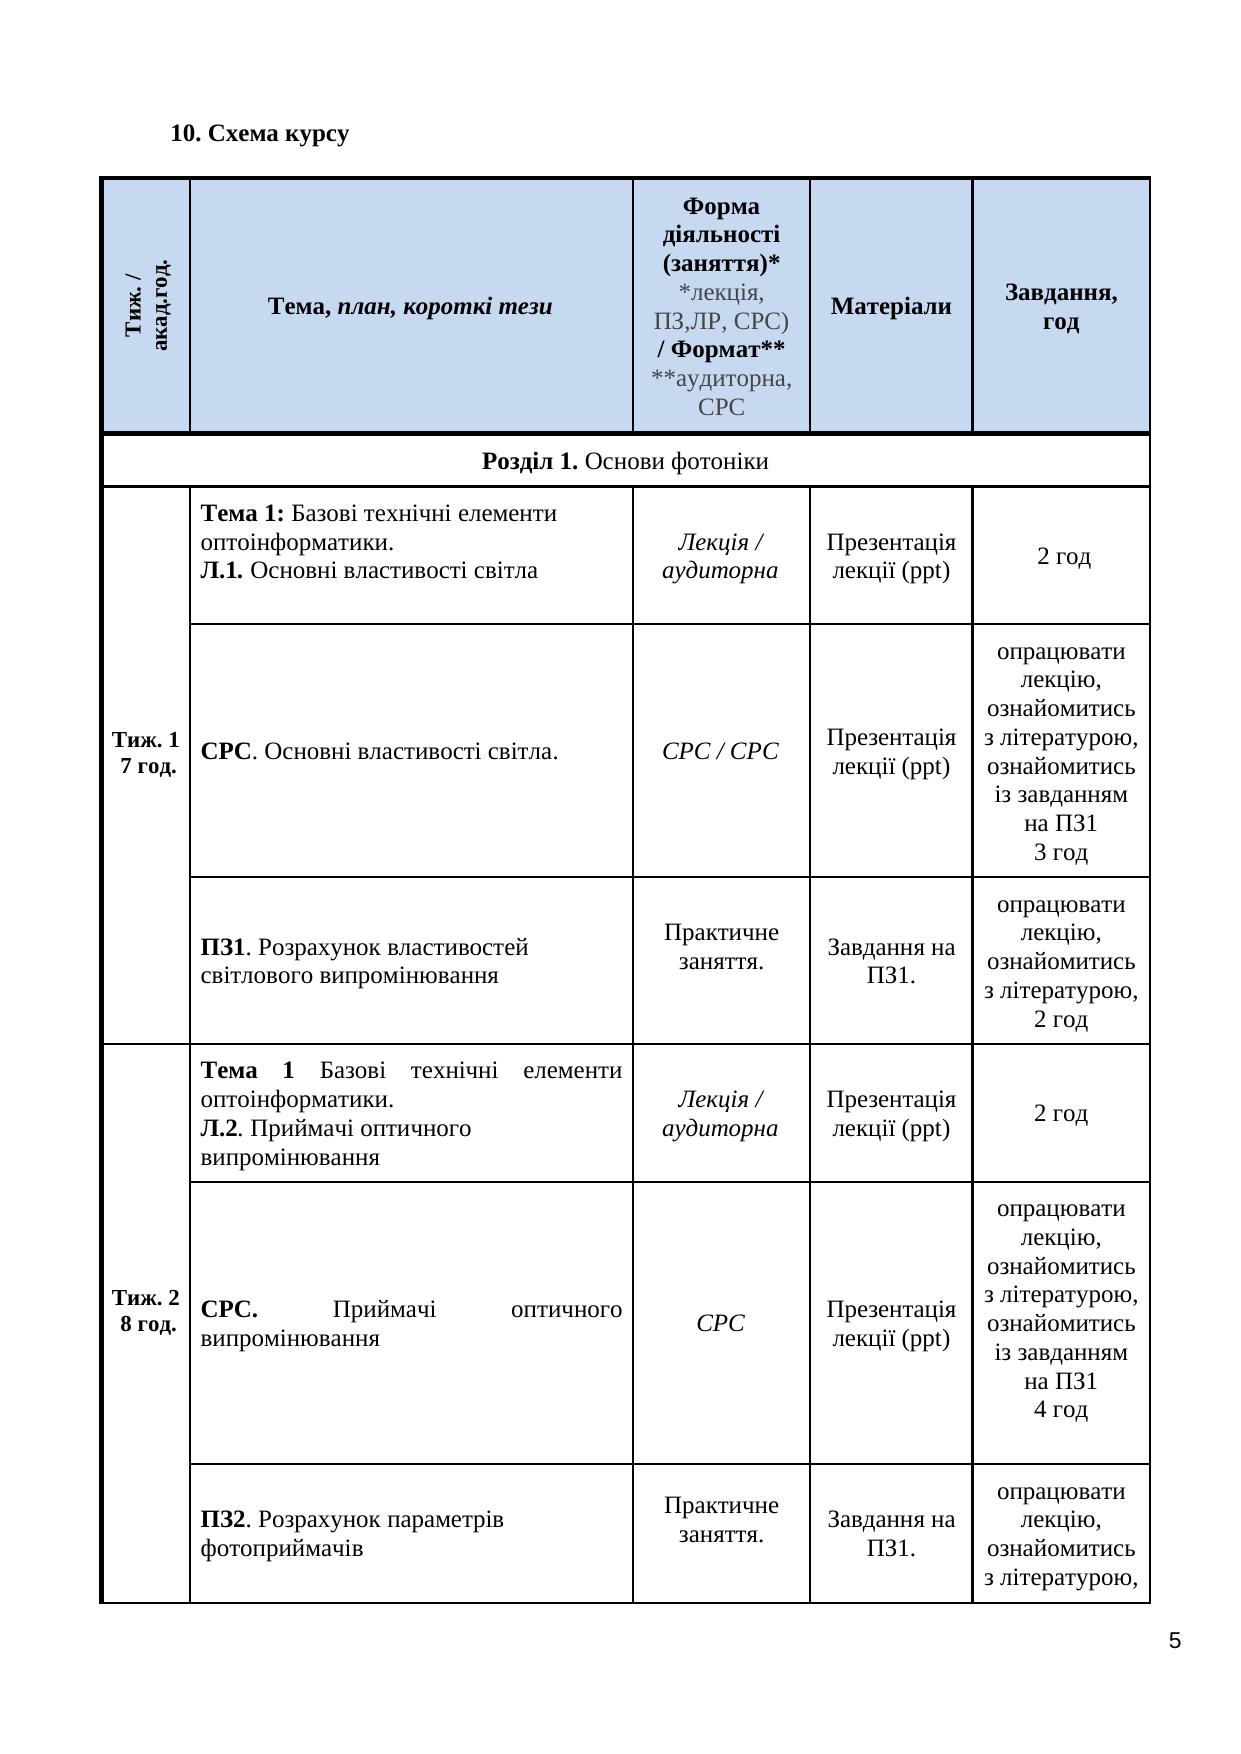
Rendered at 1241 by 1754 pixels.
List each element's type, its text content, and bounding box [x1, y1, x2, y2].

table_header Завдання, год [974, 180, 1149, 431]
table_cell СРС. Приймачі оптичного випромінювання [191, 1183, 632, 1462]
table_header Форма діяльності (заняття)* *лекція, ПЗ,ЛР, СРС) / Формат** **аудиторна, СРС [634, 180, 809, 431]
table_cell Завдання на ПЗ1. [811, 1465, 971, 1602]
table_cell Презентація лекції (ppt) [811, 1183, 971, 1462]
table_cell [974, 1465, 1149, 1602]
table_cell Лекція / аудиторна [634, 488, 809, 623]
table_cell Розділ 1. Основи фотоніки [104, 436, 1149, 485]
text 10. Схема курсу [170, 118, 1181, 147]
table_cell ПЗ1. Розрахунок властивостей світлового випромінювання [191, 878, 632, 1043]
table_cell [191, 1465, 632, 1602]
table_header Матеріали [811, 180, 971, 431]
table_cell 2 год [974, 488, 1149, 623]
table_cell Тиж. 1 7 год. [104, 488, 189, 1043]
table_cell Практичне заняття. [634, 1465, 809, 1602]
table_cell Презентація лекції (ppt) [811, 1045, 971, 1181]
table_cell Презентація лекції (ppt) [811, 488, 971, 623]
table_header Тиж. / акад.год. [104, 180, 189, 431]
table_cell Завдання на ПЗ1. [811, 878, 971, 1043]
table_cell опрацювати лекцію, ознайомитись з літературою, 2 год [974, 878, 1149, 1043]
table_cell Лекція / аудиторна [634, 1045, 809, 1181]
table_cell СРС / СРС [634, 625, 809, 876]
table_cell СРС. Основні властивості світла. [191, 625, 632, 876]
table_header Тема, план, короткі тези [191, 180, 632, 431]
table_cell Практичне заняття. [634, 878, 809, 1043]
table_cell Тиж. 2 8 год. [104, 1045, 189, 1602]
table_cell опрацювати лекцію, ознайомитись з літературою, ознайомитись із завданням на ПЗ1 4 год [974, 1183, 1149, 1462]
table_cell СРС [634, 1183, 809, 1462]
table_cell опрацювати лекцію, ознайомитись з літературою, ознайомитись із завданням на ПЗ1 3 год [974, 625, 1149, 876]
table_cell Презентація лекції (ppt) [811, 625, 971, 876]
table_cell 2 год [974, 1045, 1149, 1181]
table_cell Тема 1 Базові технічні елементи оптоінформатики. Л.2. Приймачі оптичного випромінювання [191, 1045, 632, 1181]
table_cell Тема 1: Базові технічні елементи оптоінформатики. Л.1. Основні властивості світла [191, 488, 632, 623]
